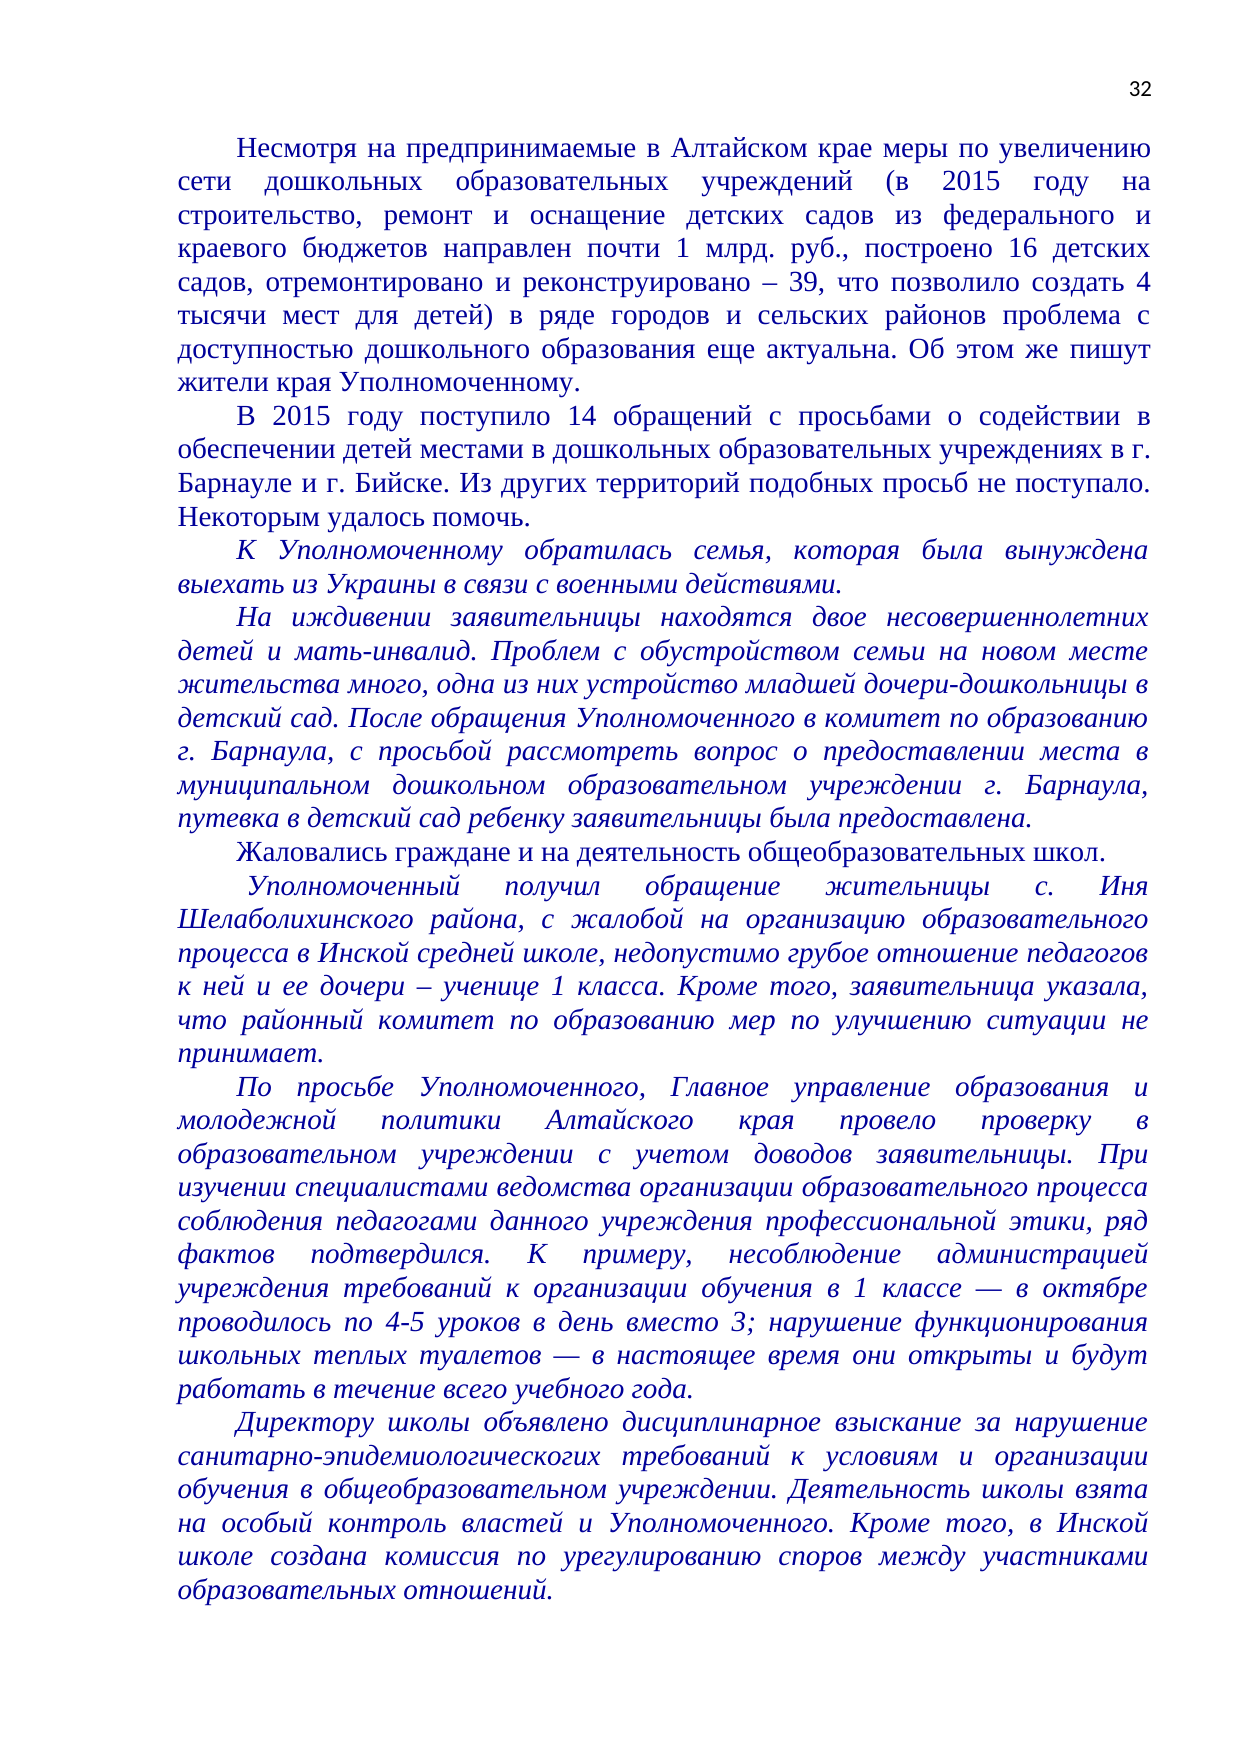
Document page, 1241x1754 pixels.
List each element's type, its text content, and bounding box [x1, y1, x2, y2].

text Жаловались граждане и на деятельность общеобразовательных школ. [177, 834, 1152, 868]
text В 2015 году поступило 14 обращений с просьбами о содействии в обеспечении детей местами в дошкольных образовательных учреждениях в г. Барнауле и г. Бийске. Из других территорий подобных просьб не поступало. Некоторым удалось помочь. [177, 398, 1152, 532]
text Директору школы объявлено дисциплинарное взыскание за нарушение санитарно-эпидемиологическогих требований к условиям и организации обучения в общеобразовательном учреждении. Деятельность школы взята на особый контроль властей и Уполномоченного. Кроме того, в Инской школе создана комиссия по урегулированию споров между участниками образовательных отношений. [177, 1404, 1152, 1606]
text По просьбе Уполномоченного, Главное управление образования и молодежной политики Алтайского края провело проверку в образовательном учреждении с учетом доводов заявительницы. При изучении специалистами ведомства организации образовательного процесса соблюдения педагогами данного учреждения профессиональной этики, ряд фактов подтвердился. К примеру, несоблюдение администрацией учреждения требований к организации обучения в 1 классе — в октябре проводилось по 4-5 уроков в день вместо 3; нарушение функционирования школьных теплых туалетов — в настоящее время они открыты и будут работать в течение всего учебного года. [177, 1069, 1152, 1404]
text На иждивении заявительницы находятся двое несовершеннолетних детей и мать-инвалид. Проблем с обустройством семьи на новом месте жительства много, одна из них устройство младшей дочери-дошкольницы в детский сад. После обращения Уполномоченного в комитет по образованию г. Барнаула, с просьбой рассмотреть вопрос о предоставлении места в муниципальном дошкольном образовательном учреждении г. Барнаула, путевка в детский сад ребенку заявительницы была предоставлена. [177, 599, 1152, 834]
text Уполномоченный получил обращение жительницы с. Иня Шелаболихинского района, с жалобой на организацию образовательного процесса в Инской средней школе, недопустимо грубое отношение педагогов к ней и ее дочери – ученице 1 класса. Кроме того, заявительница указала, что районный комитет по образованию мер по улучшению ситуации не принимает. [177, 868, 1152, 1069]
text К Уполномоченному обратилась семья, которая была вынуждена выехать из Украины в связи с военными действиями. [177, 532, 1152, 599]
text Несмотря на предпринимаемые в Алтайском крае меры по увеличению сети дошкольных образовательных учреждений (в 2015 году на строительство, ремонт и оснащение детских садов из федерального и краевого бюджетов направлен почти 1 млрд. руб., построено 16 детских садов, отремонтировано и реконструировано – 39, что позволило создать 4 тысячи мест для детей) в ряде городов и сельских районов проблема с доступностью дошкольного образования еще актуальна. Об этом же пишут жители края Уполномоченному. [177, 130, 1152, 398]
